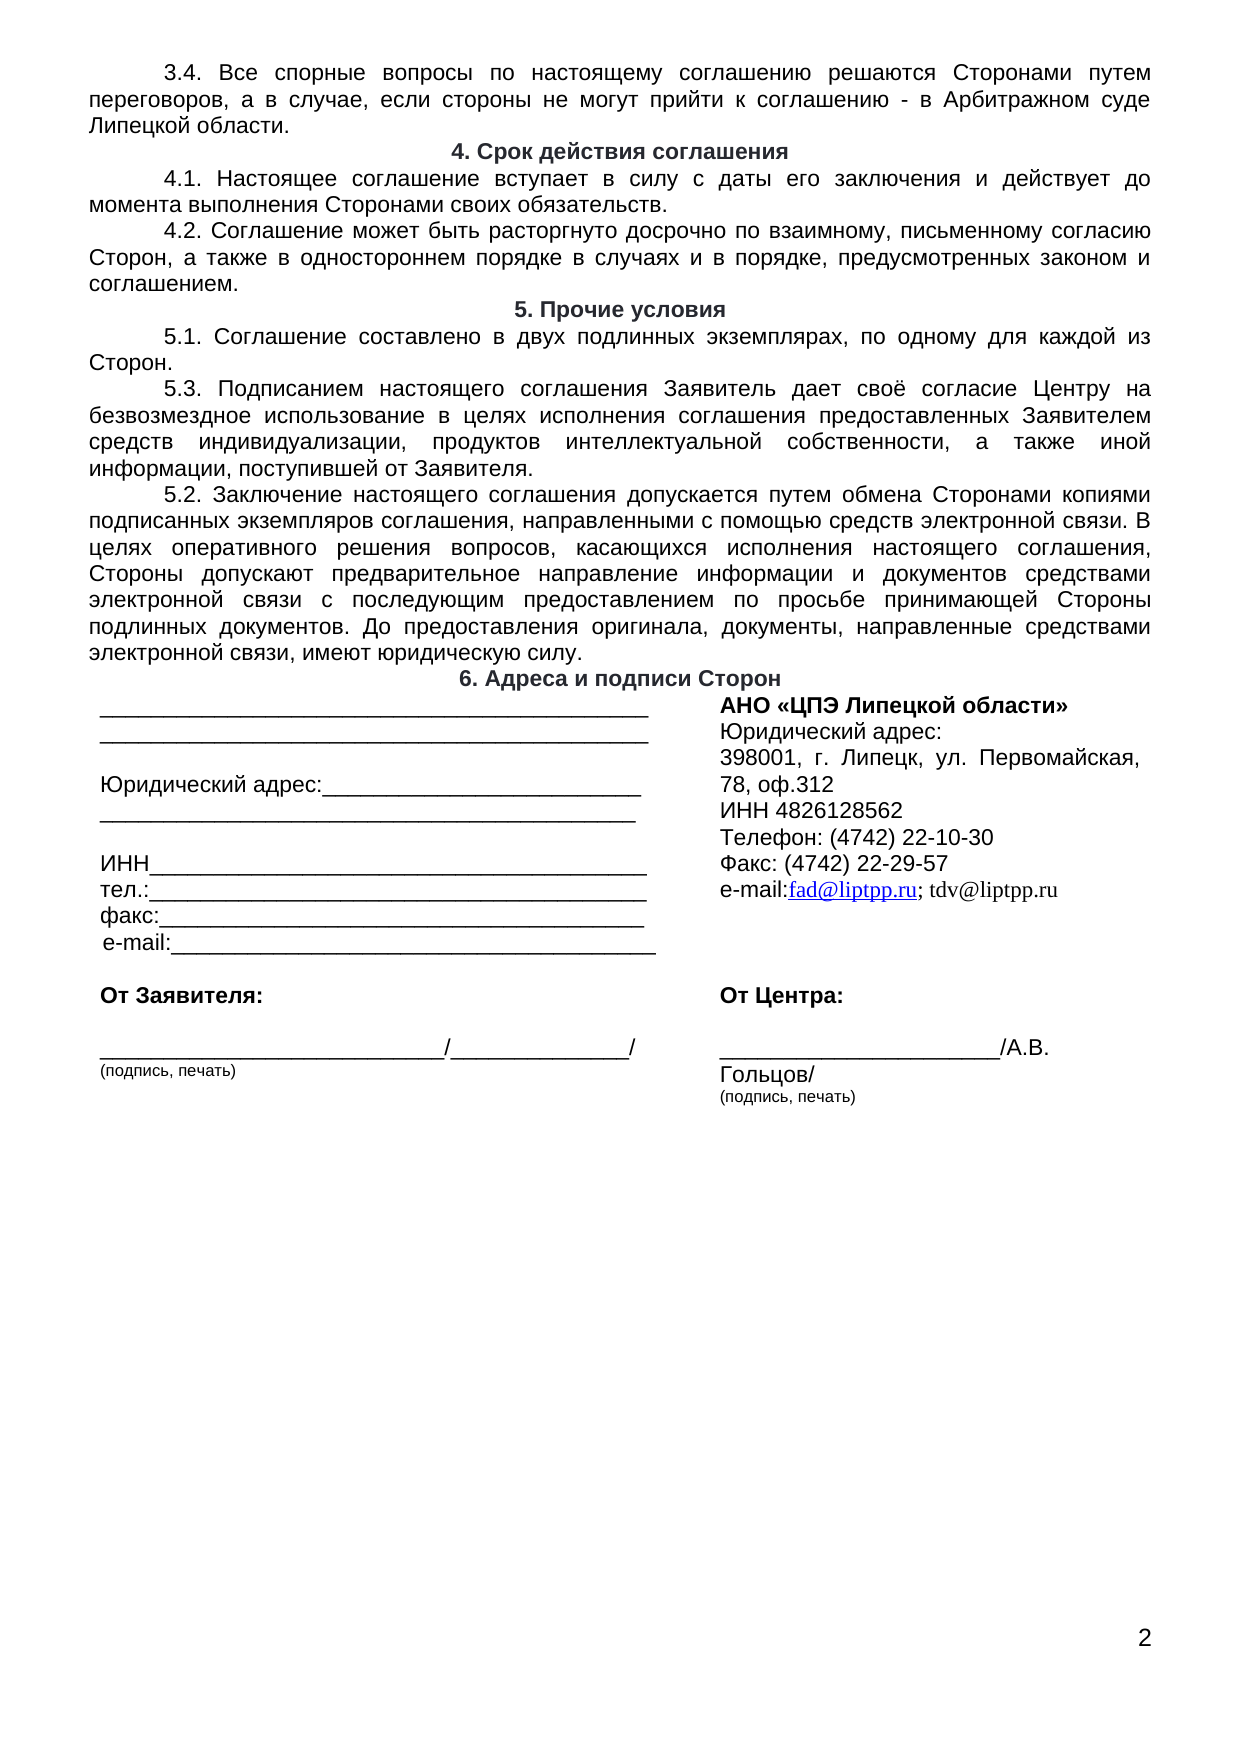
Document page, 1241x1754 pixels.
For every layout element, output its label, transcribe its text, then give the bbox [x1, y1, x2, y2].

table_cell От Заявителя: ___________________________/______________/ (подпись, печать) [89, 955, 708, 1106]
table_cell От Центра: ______________________/А.В. Гольцов/ (подпись, печать) [708, 955, 1152, 1106]
text 5.3. Подписанием настоящего соглашения Заявитель дает своё согласие Центру на безвозмездное использование в целях исполнения соглашения предоставленных Заявителем средств индивидуализации, продуктов интеллектуальной собственности, а также иной информации, поступившей от Заявителя. [89, 375, 1152, 481]
text 5.2. Заключение настоящего соглашения допускается путем обмена Сторонами копиями подписанных экземпляров соглашения, направленными с помощью средств электронной связи. В целях оперативного решения вопросов, касающихся исполнения настоящего соглашения, Стороны допускают предварительное направление информации и документов средствами электронной связи с последующим предоставлением по просьбе принимающей Стороны подлинных документов. До предоставления оригинала, документы, направленные средствами электронной связи, имеют юридическую силу. [89, 481, 1152, 665]
text 5.1. Соглашение составлено в двух подлинных экземплярах, по одному для каждой из Сторон. [89, 323, 1152, 375]
table_header АНО «ЦПЭ Липецкой области» Юридический адрес: 398001, г. Липецк, ул. Первомайская, 78, оф.312 ИНН 4826128562 Телефон: (4742) 22-10-30 Факс: (4742) 22-29-57 e-mail:fad@liptpp.ru; tdv@liptpp.ru [708, 692, 1152, 955]
text 4.1. Настоящее соглашение вступает в силу с даты его заключения и действует до момента выполнения Сторонами своих обязательств. [89, 164, 1152, 217]
subtitle 4. Срок действия соглашения [89, 138, 1152, 164]
text 4.2. Соглашение может быть расторгнуто досрочно по взаимному, письменному согласию Сторон, а также в одностороннем порядке в случаях и в порядке, предусмотренных законом и соглашением. [89, 217, 1152, 296]
subtitle 5. Прочие условия [89, 296, 1152, 323]
table_header ___________________________________________ ___________________________________________ Юридический адрес:_________________________ __________________________________________ ИНН_______________________________________ тел.:_______________________________________ факс:______________________________________ e-mail:______________________________________ [89, 692, 708, 955]
text 3.4. Все спорные вопросы по настоящему соглашению решаются Сторонами путем переговоров, а в случае, если стороны не могут прийти к соглашению - в Арбитражном суде Липецкой области. [89, 59, 1152, 138]
subtitle 6. Адреса и подписи Сторон [89, 665, 1152, 692]
